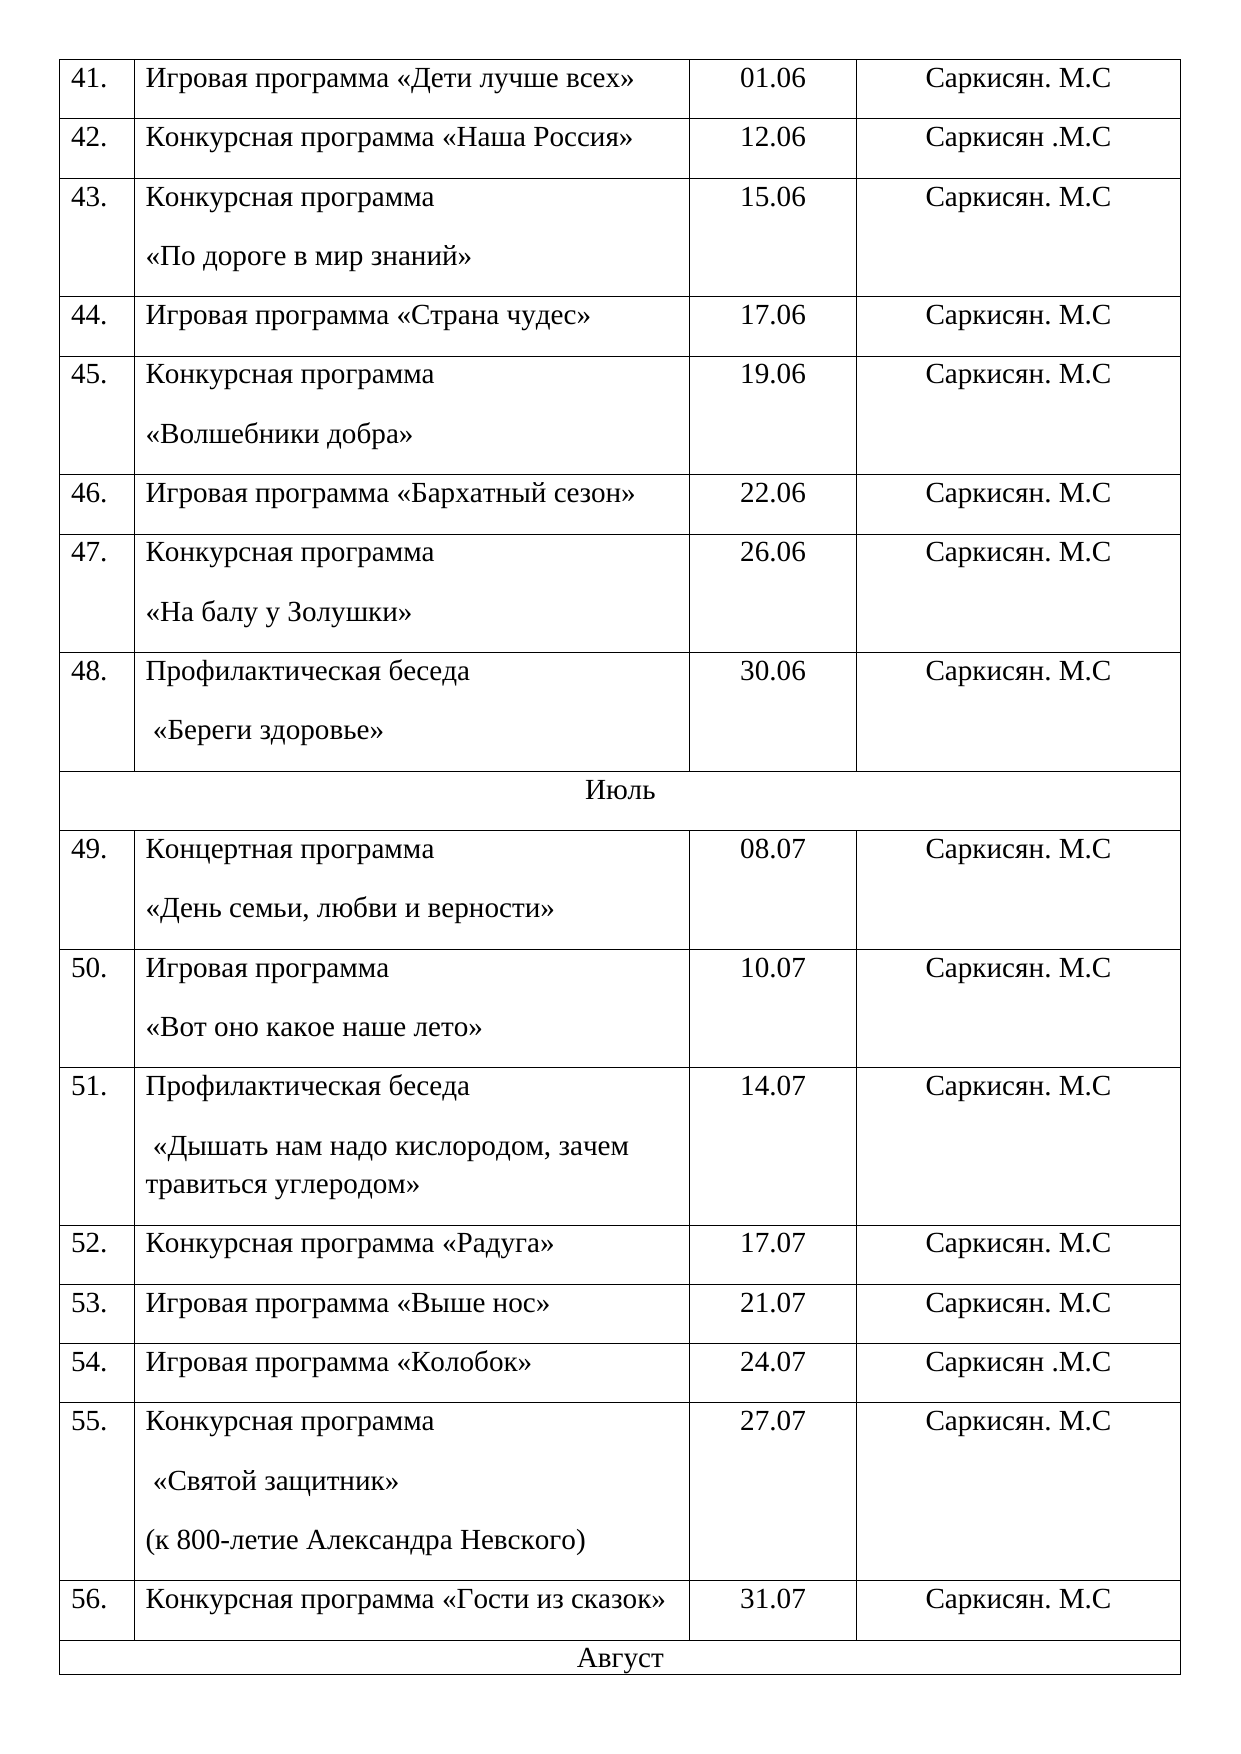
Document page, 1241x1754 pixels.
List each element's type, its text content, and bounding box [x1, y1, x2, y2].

table_cell Саркисян. М.С [857, 1226, 1180, 1284]
table_cell 45. [60, 357, 134, 474]
table_cell Профилактическая беседа «Дышать нам надо кислородом, зачем травиться углеродом» [135, 1068, 689, 1224]
table_cell Саркисян. М.С [857, 357, 1180, 474]
table_cell 24.07 [690, 1344, 856, 1402]
table_cell Июль [60, 772, 1180, 830]
table_cell 53. [60, 1285, 134, 1343]
table_cell Конкурсная программа «Гости из сказок» [135, 1581, 689, 1639]
table_cell Саркисян. М.С [857, 1403, 1180, 1580]
table_cell 01.06 [690, 60, 856, 118]
table_cell Саркисян .М.С [857, 119, 1180, 178]
table_cell Саркисян. М.С [857, 653, 1180, 771]
table_cell Конкурсная программа «Радуга» [135, 1226, 689, 1284]
table_cell 56. [60, 1581, 134, 1639]
table_cell Саркисян .М.С [857, 1344, 1180, 1402]
table_cell Игровая программа «Бархатный сезон» [135, 475, 689, 533]
table_cell 31.07 [690, 1581, 856, 1639]
table_cell 48. [60, 653, 134, 771]
table_cell 14.07 [690, 1068, 856, 1224]
table_cell 47. [60, 535, 134, 652]
table_cell Саркисян. М.С [857, 1068, 1180, 1224]
table_cell Август [60, 1641, 1180, 1674]
table_cell 17.07 [690, 1226, 856, 1284]
table_cell 49. [60, 831, 134, 949]
table_cell Саркисян. М.С [857, 297, 1180, 356]
table_cell Концертная программа «День семьи, любви и верности» [135, 831, 689, 949]
table_cell 46. [60, 475, 134, 533]
table_cell Конкурсная программа «Наша Россия» [135, 119, 689, 178]
table_cell Конкурсная программа «Волшебники добра» [135, 357, 689, 474]
table_cell 12.06 [690, 119, 856, 178]
table_cell Игровая программа «Вот оно какое наше лето» [135, 950, 689, 1067]
table_cell 51. [60, 1068, 134, 1224]
table_cell Профилактическая беседа «Береги здоровье» [135, 653, 689, 771]
table_cell 44. [60, 297, 134, 356]
table_cell Конкурсная программа «Святой защитник» (к 800-летие Александра Невского) [135, 1403, 689, 1580]
table_cell Игровая программа «Выше нос» [135, 1285, 689, 1343]
table_cell Саркисян. М.С [857, 475, 1180, 533]
table_cell 26.06 [690, 535, 856, 652]
table_cell Саркисян. М.С [857, 1581, 1180, 1639]
table_cell 19.06 [690, 357, 856, 474]
table_cell 30.06 [690, 653, 856, 771]
table_cell 21.07 [690, 1285, 856, 1343]
table_cell Саркисян. М.С [857, 60, 1180, 118]
table_cell Игровая программа «Дети лучше всех» [135, 60, 689, 118]
table_cell 42. [60, 119, 134, 178]
table_cell 43. [60, 179, 134, 296]
table_cell 41. [60, 60, 134, 118]
table_cell Саркисян. М.С [857, 950, 1180, 1067]
table_cell 55. [60, 1403, 134, 1580]
table_cell 50. [60, 950, 134, 1067]
table_cell Саркисян. М.С [857, 179, 1180, 296]
table_cell Конкурсная программа «На балу у Золушки» [135, 535, 689, 652]
table_cell 15.06 [690, 179, 856, 296]
table_cell 27.07 [690, 1403, 856, 1580]
table_cell 22.06 [690, 475, 856, 533]
table_cell 08.07 [690, 831, 856, 949]
table_cell Игровая программа «Страна чудес» [135, 297, 689, 356]
table_cell 17.06 [690, 297, 856, 356]
table_cell 52. [60, 1226, 134, 1284]
table_cell Саркисян. М.С [857, 831, 1180, 949]
table_cell Саркисян. М.С [857, 535, 1180, 652]
table_cell 10.07 [690, 950, 856, 1067]
table_cell Конкурсная программа «По дороге в мир знаний» [135, 179, 689, 296]
table_cell Саркисян. М.С [857, 1285, 1180, 1343]
table_cell Игровая программа «Колобок» [135, 1344, 689, 1402]
table_cell 54. [60, 1344, 134, 1402]
